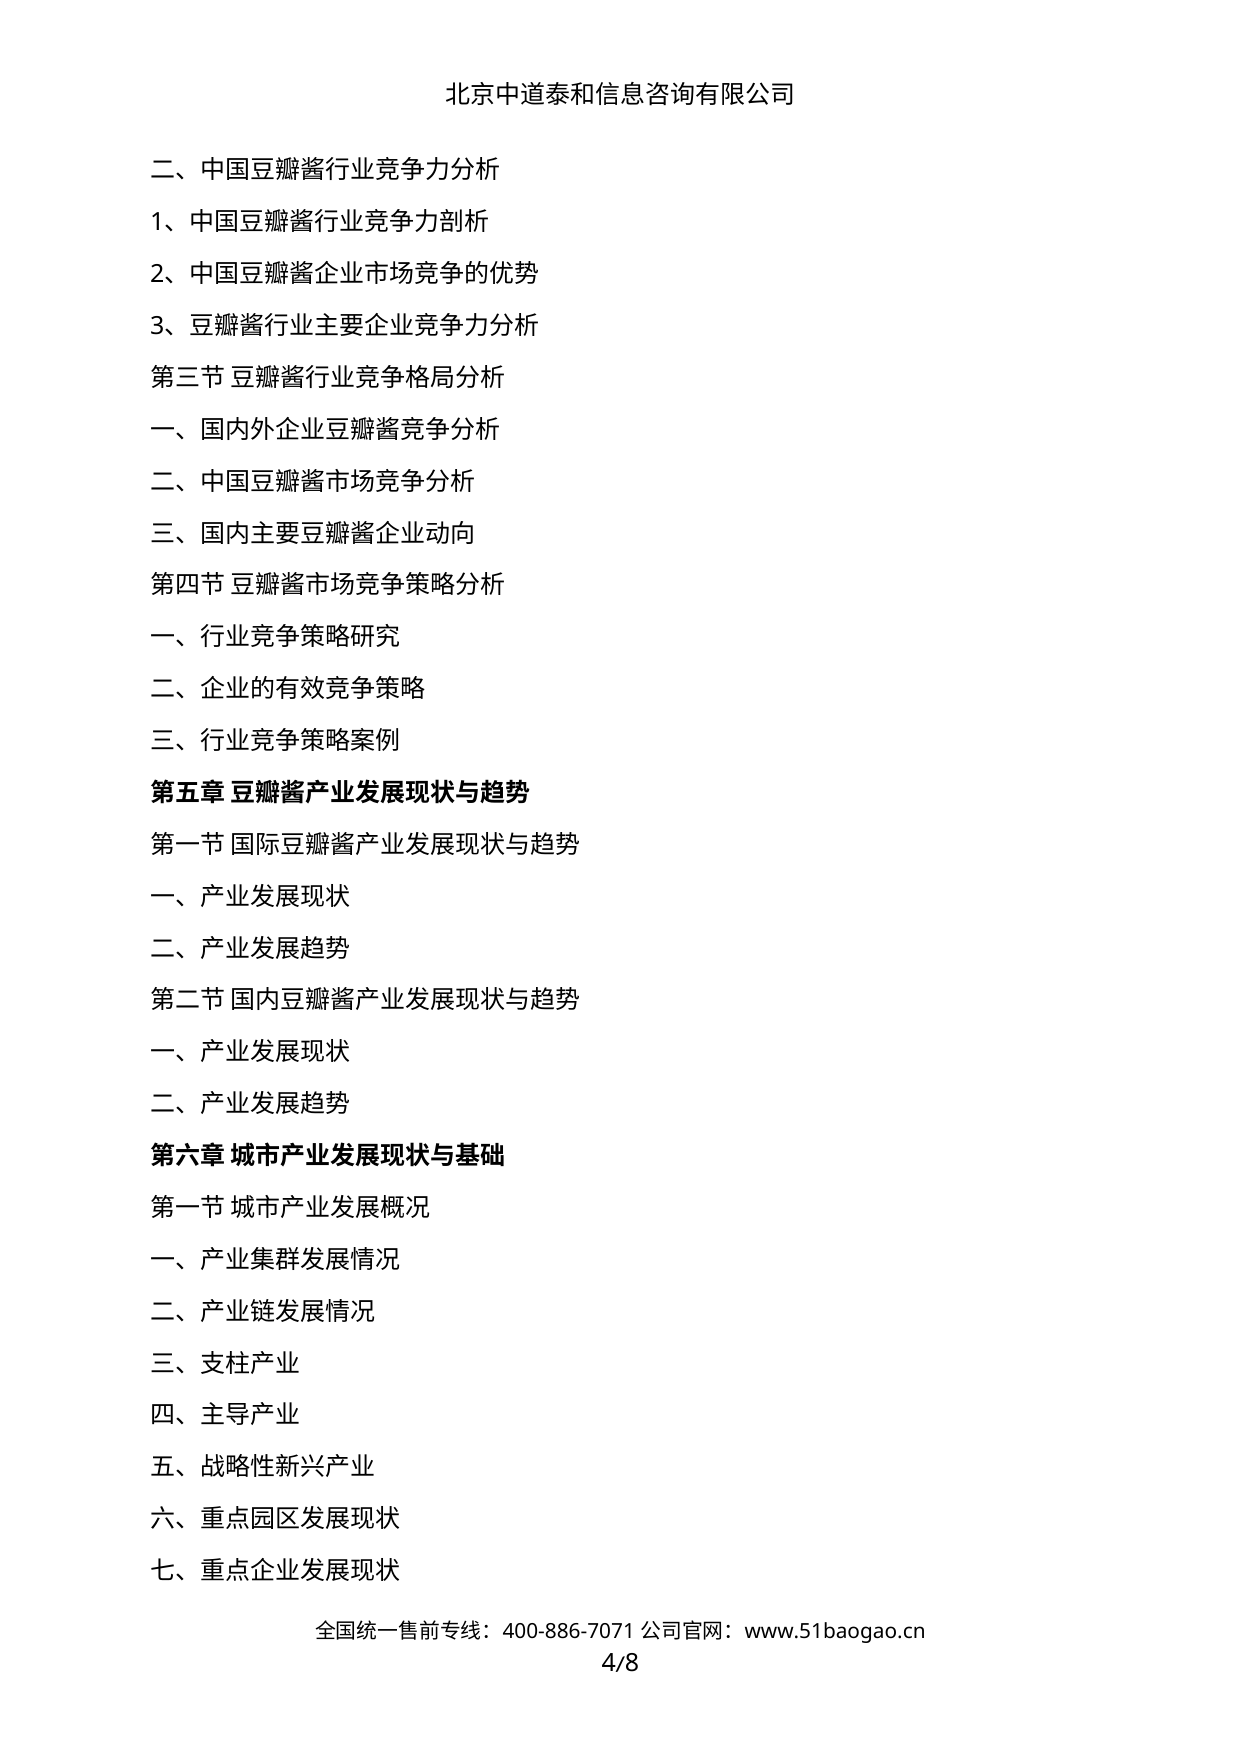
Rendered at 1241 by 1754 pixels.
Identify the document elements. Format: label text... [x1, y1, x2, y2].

text 二、产业发展趋势 [150, 928, 1090, 964]
text 二、中国豆瓣酱行业竞争力分析 [150, 150, 1090, 186]
text 二、产业链发展情况 [150, 1291, 1090, 1327]
text 2、中国豆瓣酱企业市场竞争的优势 [150, 254, 1090, 290]
text 三、支柱产业 [150, 1343, 1090, 1379]
text 第一节 城市产业发展概况 [150, 1187, 1090, 1224]
text 第五章 豆瓣酱产业发展现状与趋势 [150, 772, 1090, 809]
text 第二节 国内豆瓣酱产业发展现状与趋势 [150, 980, 1090, 1016]
text 二、产业发展趋势 [150, 1084, 1090, 1120]
text 三、行业竞争策略案例 [150, 721, 1090, 757]
text 六、重点园区发展现状 [150, 1499, 1090, 1535]
text 二、企业的有效竞争策略 [150, 669, 1090, 705]
text 一、产业发展现状 [150, 1032, 1090, 1068]
text 3、豆瓣酱行业主要企业竞争力分析 [150, 306, 1090, 342]
text 一、国内外企业豆瓣酱竞争分析 [150, 409, 1090, 446]
text 二、中国豆瓣酱市场竞争分析 [150, 461, 1090, 497]
text 一、产业发展现状 [150, 876, 1090, 912]
text 三、国内主要豆瓣酱企业动向 [150, 513, 1090, 549]
text 第六章 城市产业发展现状与基础 [150, 1136, 1090, 1172]
text 第四节 豆瓣酱市场竞争策略分析 [150, 565, 1090, 601]
text 七、重点企业发展现状 [150, 1551, 1090, 1587]
text 一、产业集群发展情况 [150, 1239, 1090, 1276]
text 1、中国豆瓣酱行业竞争力剖析 [150, 202, 1090, 238]
text 第三节 豆瓣酱行业竞争格局分析 [150, 357, 1090, 394]
text 五、战略性新兴产业 [150, 1447, 1090, 1483]
text 第一节 国际豆瓣酱产业发展现状与趋势 [150, 824, 1090, 861]
text 一、行业竞争策略研究 [150, 617, 1090, 653]
text 四、主导产业 [150, 1395, 1090, 1431]
